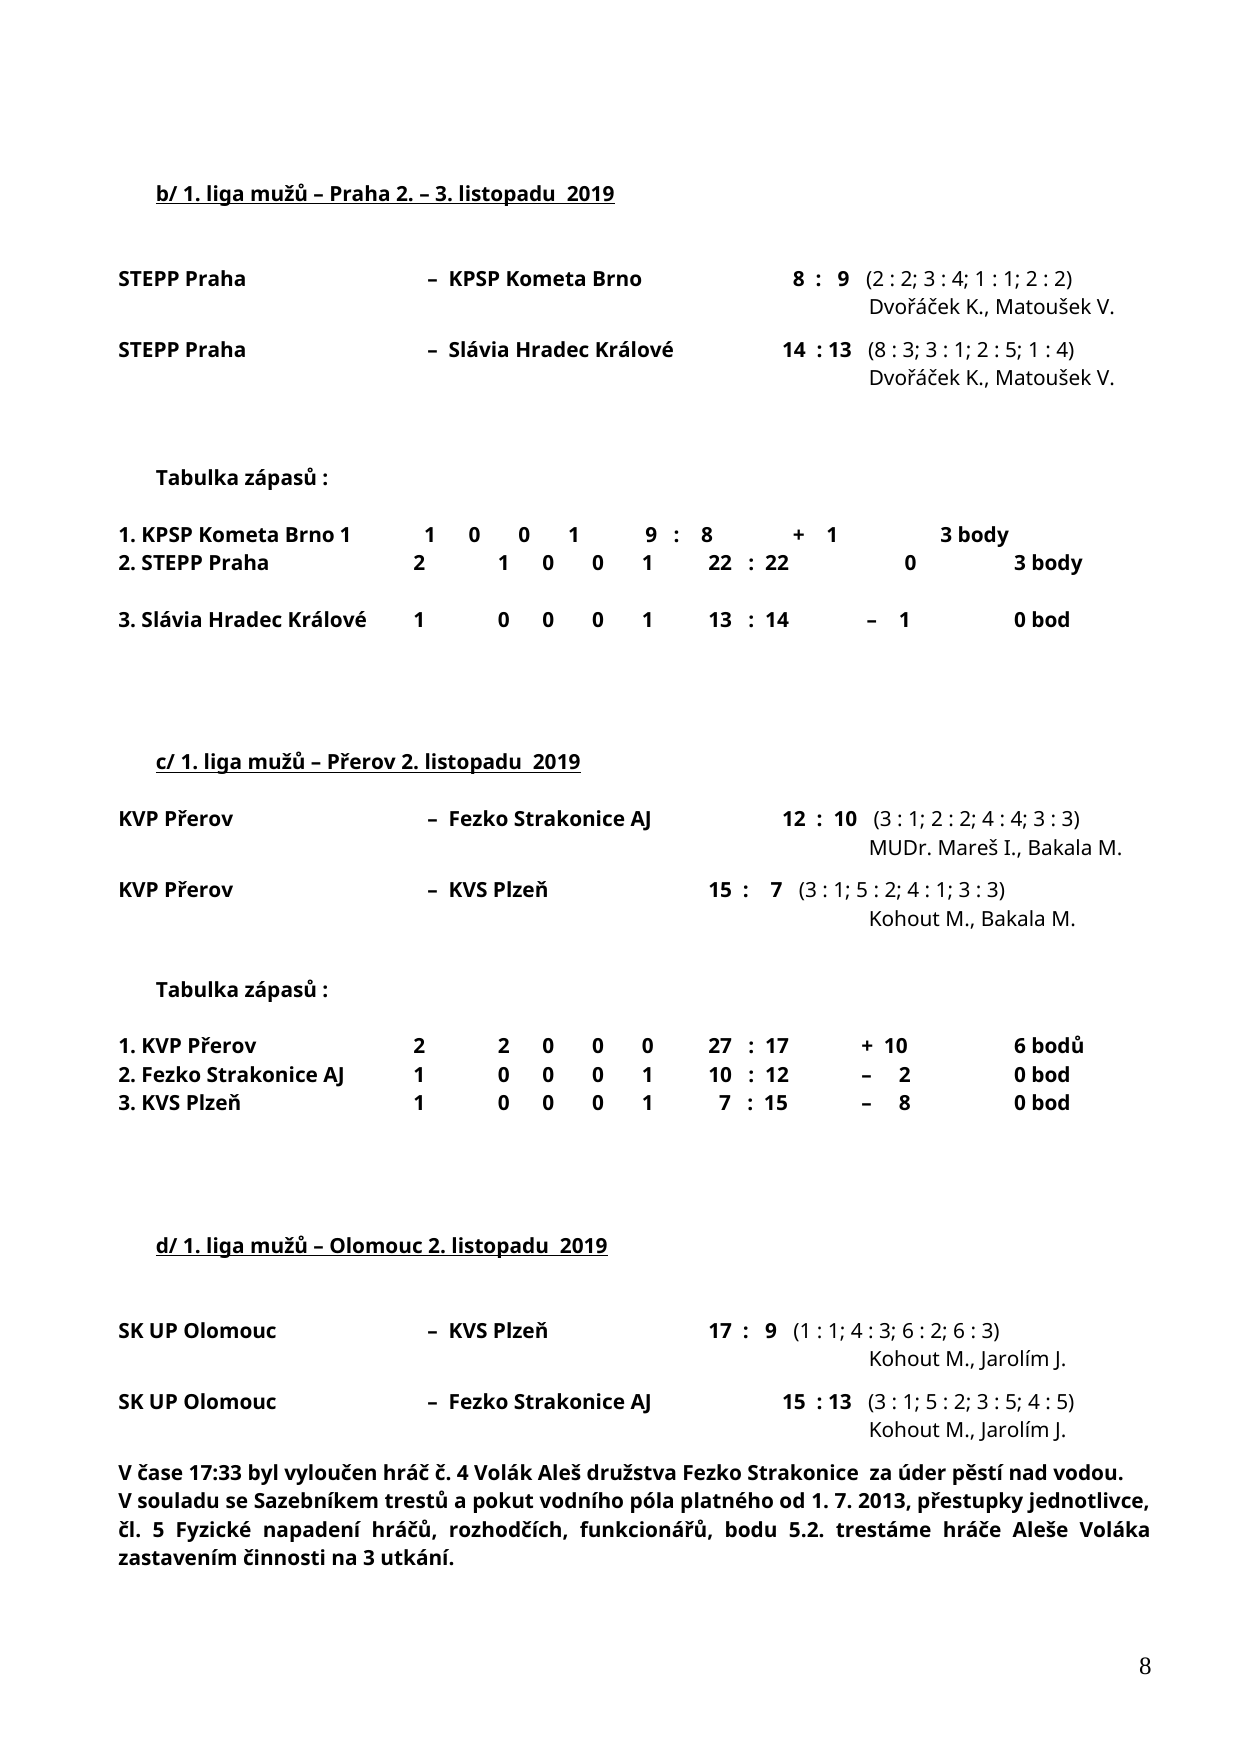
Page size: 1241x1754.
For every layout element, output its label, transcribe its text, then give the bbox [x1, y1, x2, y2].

text b/ 1. liga mužů – Praha 2. – 3. listopadu 2019 [156, 179, 1152, 207]
text KVP Přerov – KVS Plzeň 15 : 7 (3 : 1; 5 : 2; 4 : 1; 3 : 3) [118, 875, 1152, 904]
text c/ 1. liga mužů – Přerov 2. listopadu 2019 [156, 747, 1152, 776]
text Kohout M., Jarolím J. [708, 1416, 1152, 1444]
text SK UP Olomouc – Fezko Strakonice AJ 15 : 13 (3 : 1; 5 : 2; 3 : 5; 4 : 5) [118, 1387, 1152, 1416]
text 2. Fezko Strakonice AJ 1 0 0 0 1 10 : 12 – 2 0 bod [118, 1060, 1152, 1088]
text 2. STEPP Praha 2 1 0 0 1 22 : 22 0 3 body [118, 548, 1152, 577]
text STEPP Praha – Slávia Hradec Králové 14 : 13 (8 : 3; 3 : 1; 2 : 5; 1 : 4) [118, 335, 1152, 363]
text STEPP Praha – KPSP Kometa Brno 8 : 9 (2 : 2; 3 : 4; 1 : 1; 2 : 2) [118, 264, 1152, 292]
text 3. KVS Plzeň 1 0 0 0 1 7 : 15 – 8 0 bod [118, 1088, 1152, 1117]
text Tabulka zápasů : [118, 975, 1152, 1003]
text 3. Slávia Hradec Králové 1 0 0 0 1 13 : 14 – 1 0 bod [118, 605, 1152, 634]
text MUDr. Mareš I., Bakala M. [708, 833, 1152, 861]
text Kohout M., Bakala M. [708, 904, 1152, 932]
text V souladu se Sazebníkem trestů a pokut vodního póla platného od 1. 7. 2013, přestupky jednotlivce, čl. 5 Fyzické napadení hráčů, rozhodčích, funkcionářů, bodu 5.2. trestáme hráče Aleše Voláka zastavením činnosti na 3 utkání. [118, 1487, 1152, 1572]
text 1. KVP Přerov 2 2 0 0 0 27 : 17 + 10 6 bodů [118, 1032, 1152, 1060]
text 1. KPSP Kometa Brno 1 1 0 0 1 9 : 8 + 1 3 body [118, 520, 1152, 548]
text Dvořáček K., Matoušek V. [708, 363, 1152, 392]
text Tabulka zápasů : [118, 463, 1152, 491]
text SK UP Olomouc – KVS Plzeň 17 : 9 (1 : 1; 4 : 3; 6 : 2; 6 : 3) [118, 1316, 1152, 1344]
text Dvořáček K., Matoušek V. [708, 292, 1152, 321]
text V čase 17:33 byl vyloučen hráč č. 4 Volák Aleš družstva Fezko Strakonice za úder pěstí nad vodou. [118, 1458, 1152, 1487]
text KVP Přerov – Fezko Strakonice AJ 12 : 10 (3 : 1; 2 : 2; 4 : 4; 3 : 3) [118, 804, 1152, 833]
text Kohout M., Jarolím J. [708, 1344, 1152, 1373]
text d/ 1. liga mužů – Olomouc 2. listopadu 2019 [156, 1231, 1152, 1259]
